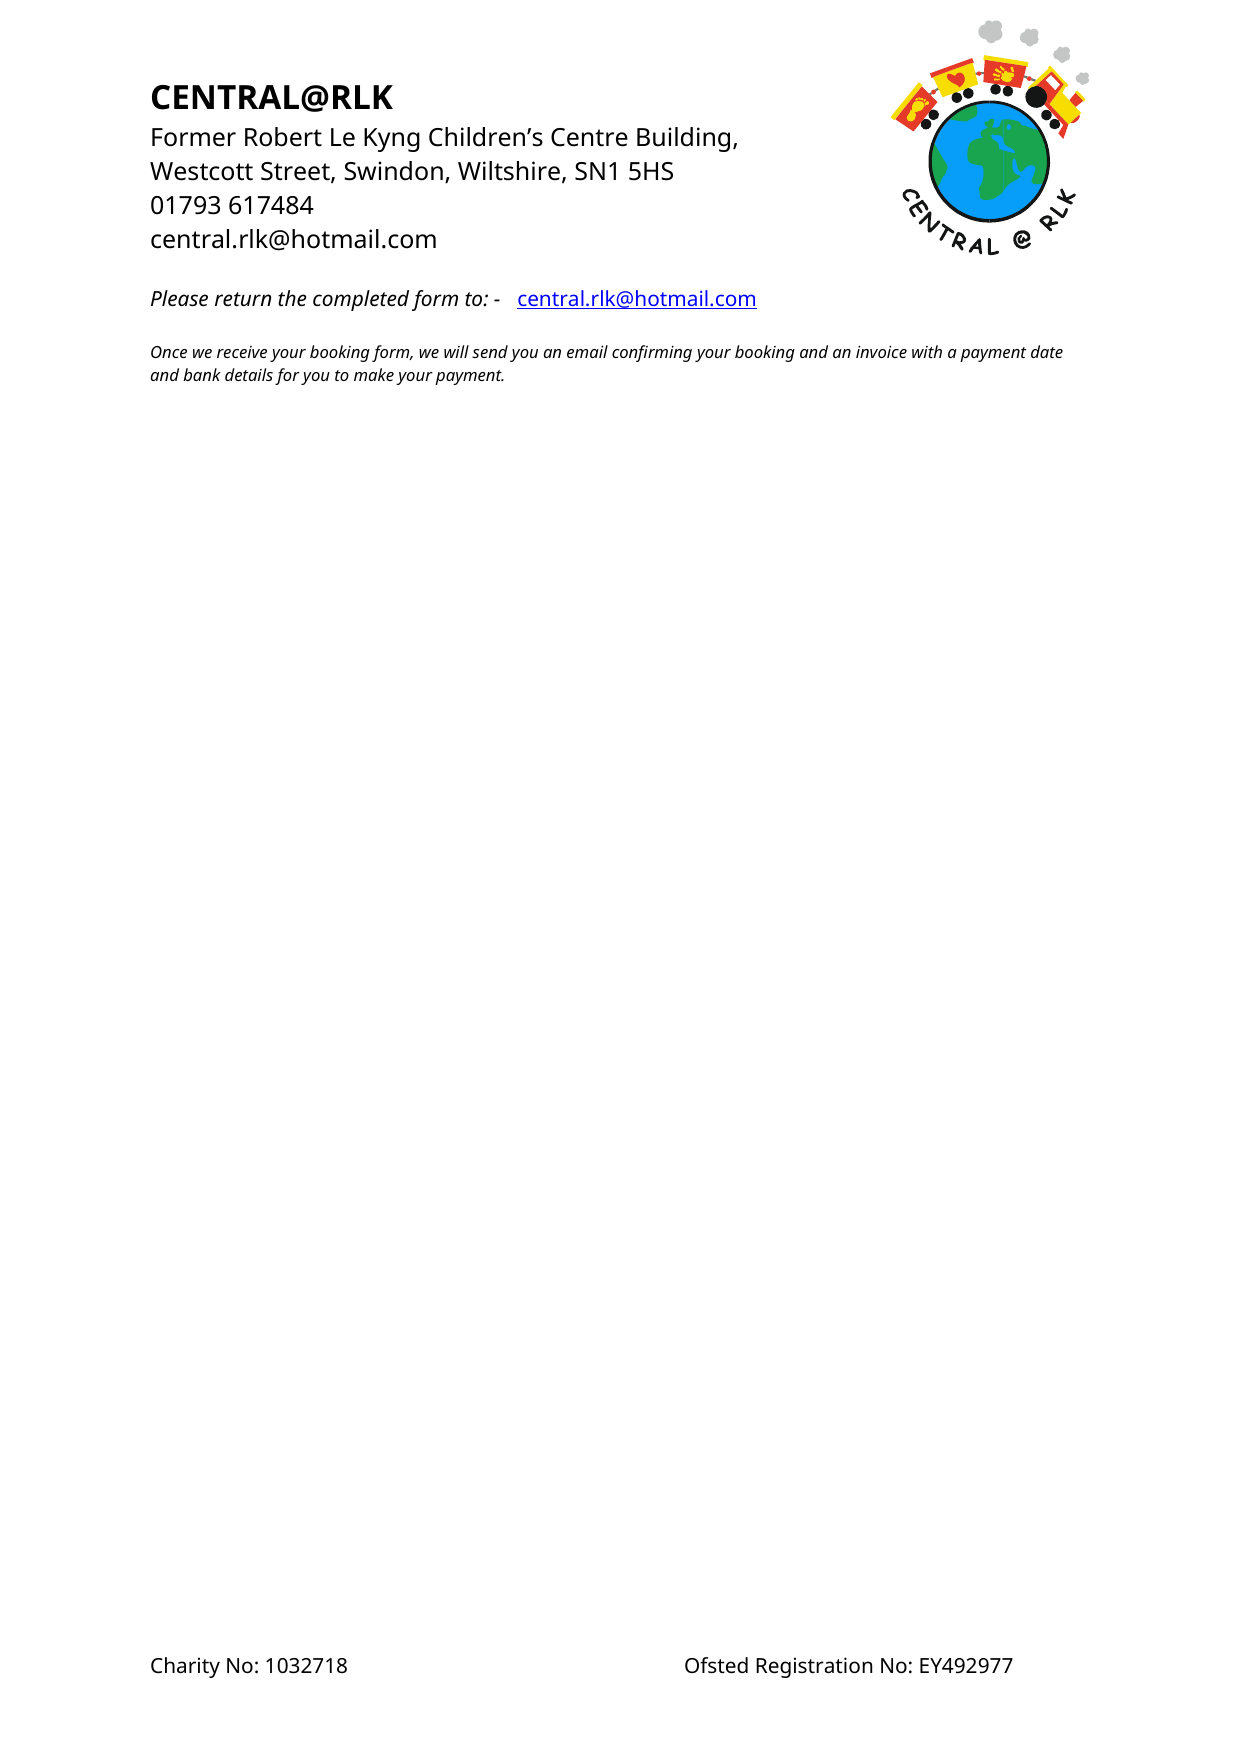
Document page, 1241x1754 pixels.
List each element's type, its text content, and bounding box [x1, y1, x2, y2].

text Please return the completed form to: - central.rlk@hotmail.com [150, 284, 1090, 312]
text Once we receive your booking form, we will send you an email confirming your booking and an invoice with a payment date and bank details for you to make your payment. [150, 341, 1090, 386]
